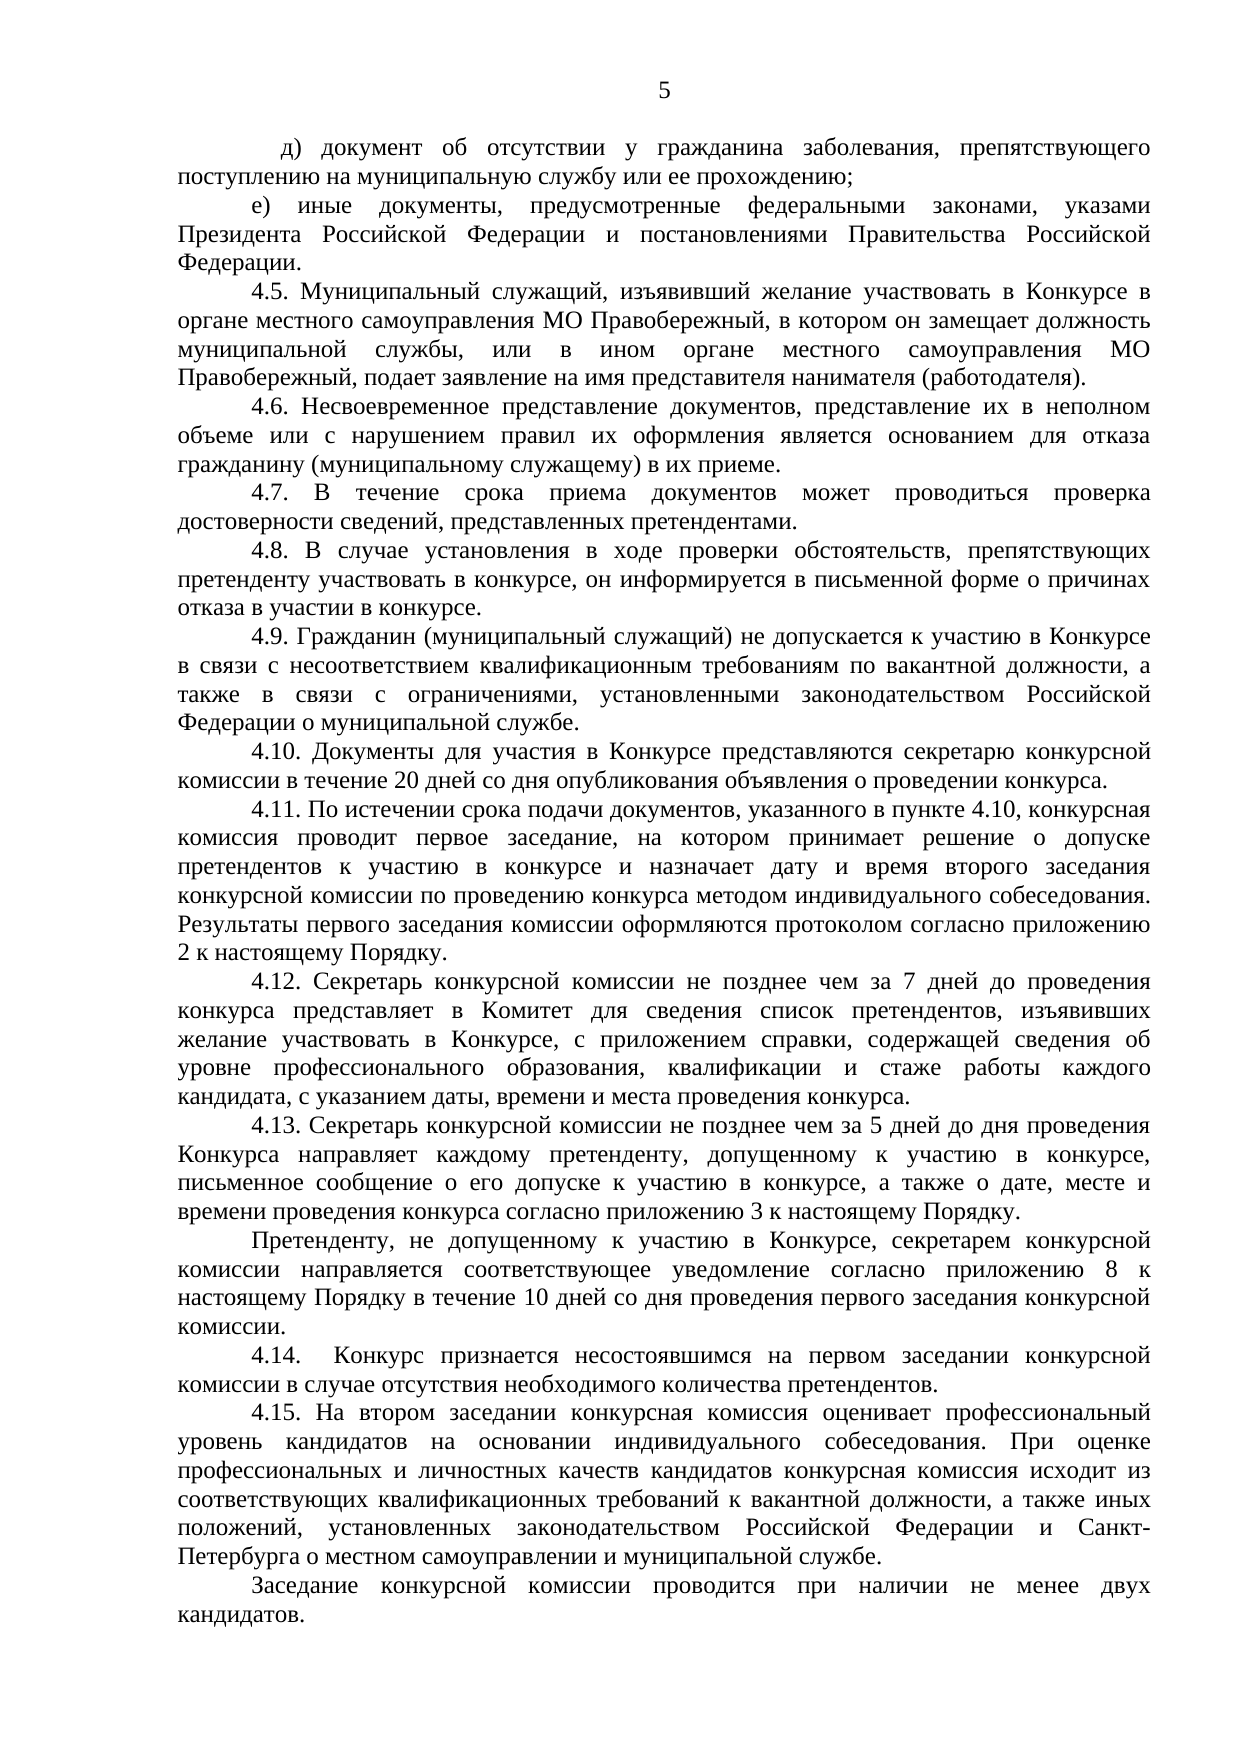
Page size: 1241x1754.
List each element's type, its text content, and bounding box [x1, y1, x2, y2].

text 4.10. Документы для участия в Конкурсе представляются секретарю конкурсной комиссии в течение 20 дней со дня опубликования объявления о проведении конкурса. [177, 736, 1152, 794]
text 4.15. На втором заседании конкурсная комиссия оценивает профессиональный уровень кандидатов на основании индивидуального собеседования. При оценке профессиональных и личностных качеств кандидатов конкурсная комиссия исходит из соответствующих квалификационных требований к вакантной должности, а также иных положений, установленных законодательством Российской Федерации и Санкт-Петербурга о местном самоуправлении и муниципальной службе. [177, 1397, 1152, 1570]
text 4.5. Муниципальный служащий, изъявивший желание участвовать в Конкурсе в органе местного самоуправления МО Правобережный, в котором он замещает должность муниципальной службы, или в ином органе местного самоуправления МО Правобережный, подает заявление на имя представителя нанимателя (работодателя). [177, 276, 1152, 391]
text 4.9. Гражданин (муниципальный служащий) не допускается к участию в Конкурсе в связи с несоответствием квалификационным требованиям по вакантной должности, а также в связи с ограничениями, установленными законодательством Российской Федерации о муниципальной службе. [177, 621, 1152, 736]
text Претенденту, не допущенному к участию в Конкурсе, секретарем конкурсной комиссии направляется соответствующее уведомление согласно приложению 8 к настоящему Порядку в течение 10 дней со дня проведения первого заседания конкурсной комиссии. [177, 1225, 1152, 1340]
text 4.11. По истечении срока подачи документов, указанного в пункте 4.10, конкурсная комиссия проводит первое заседание, на котором принимает решение о допуске претендентов к участию в конкурсе и назначает дату и время второго заседания конкурсной комиссии по проведению конкурса методом индивидуального собеседования. Результаты первого заседания комиссии оформляются протоколом согласно приложению 2 к настоящему Порядку. [177, 794, 1152, 966]
text д) документ об отсутствии у гражданина заболевания, препятствующего поступлению на муниципальную службу или ее прохождению; [177, 132, 1152, 190]
text 4.13. Секретарь конкурсной комиссии не позднее чем за 5 дней до дня проведения Конкурса направляет каждому претенденту, допущенному к участию в конкурсе, письменное сообщение о его допуске к участию в конкурсе, а также о дате, месте и времени проведения конкурса согласно приложению 3 к настоящему Порядку. [177, 1110, 1152, 1225]
text 4.8. В случае установления в ходе проверки обстоятельств, препятствующих претенденту участвовать в конкурсе, он информируется в письменной форме о причинах отказа в участии в конкурсе. [177, 535, 1152, 621]
text 4.12. Секретарь конкурсной комиссии не позднее чем за 7 дней до проведения конкурса представляет в Комитет для сведения список претендентов, изъявивших желание участвовать в Конкурсе, с приложением справки, содержащей сведения об уровне профессионального образования, квалификации и стаже работы каждого кандидата, с указанием даты, времени и места проведения конкурса. [177, 966, 1152, 1110]
text 4.14. Конкурс признается несостоявшимся на первом заседании конкурсной комиссии в случае отсутствия необходимого количества претендентов. [177, 1340, 1152, 1397]
text 4.7. В течение срока приема документов может проводиться проверка достоверности сведений, представленных претендентами. [177, 477, 1152, 535]
text е) иные документы, предусмотренные федеральными законами, указами Президента Российской Федерации и постановлениями Правительства Российской Федерации. [177, 190, 1152, 276]
text 4.6. Несвоевременное представление документов, представление их в неполном объеме или с нарушением правил их оформления является основанием для отказа гражданину (муниципальному служащему) в их приеме. [177, 391, 1152, 477]
text Заседание конкурсной комиссии проводится при наличии не менее двух кандидатов. [177, 1570, 1152, 1627]
